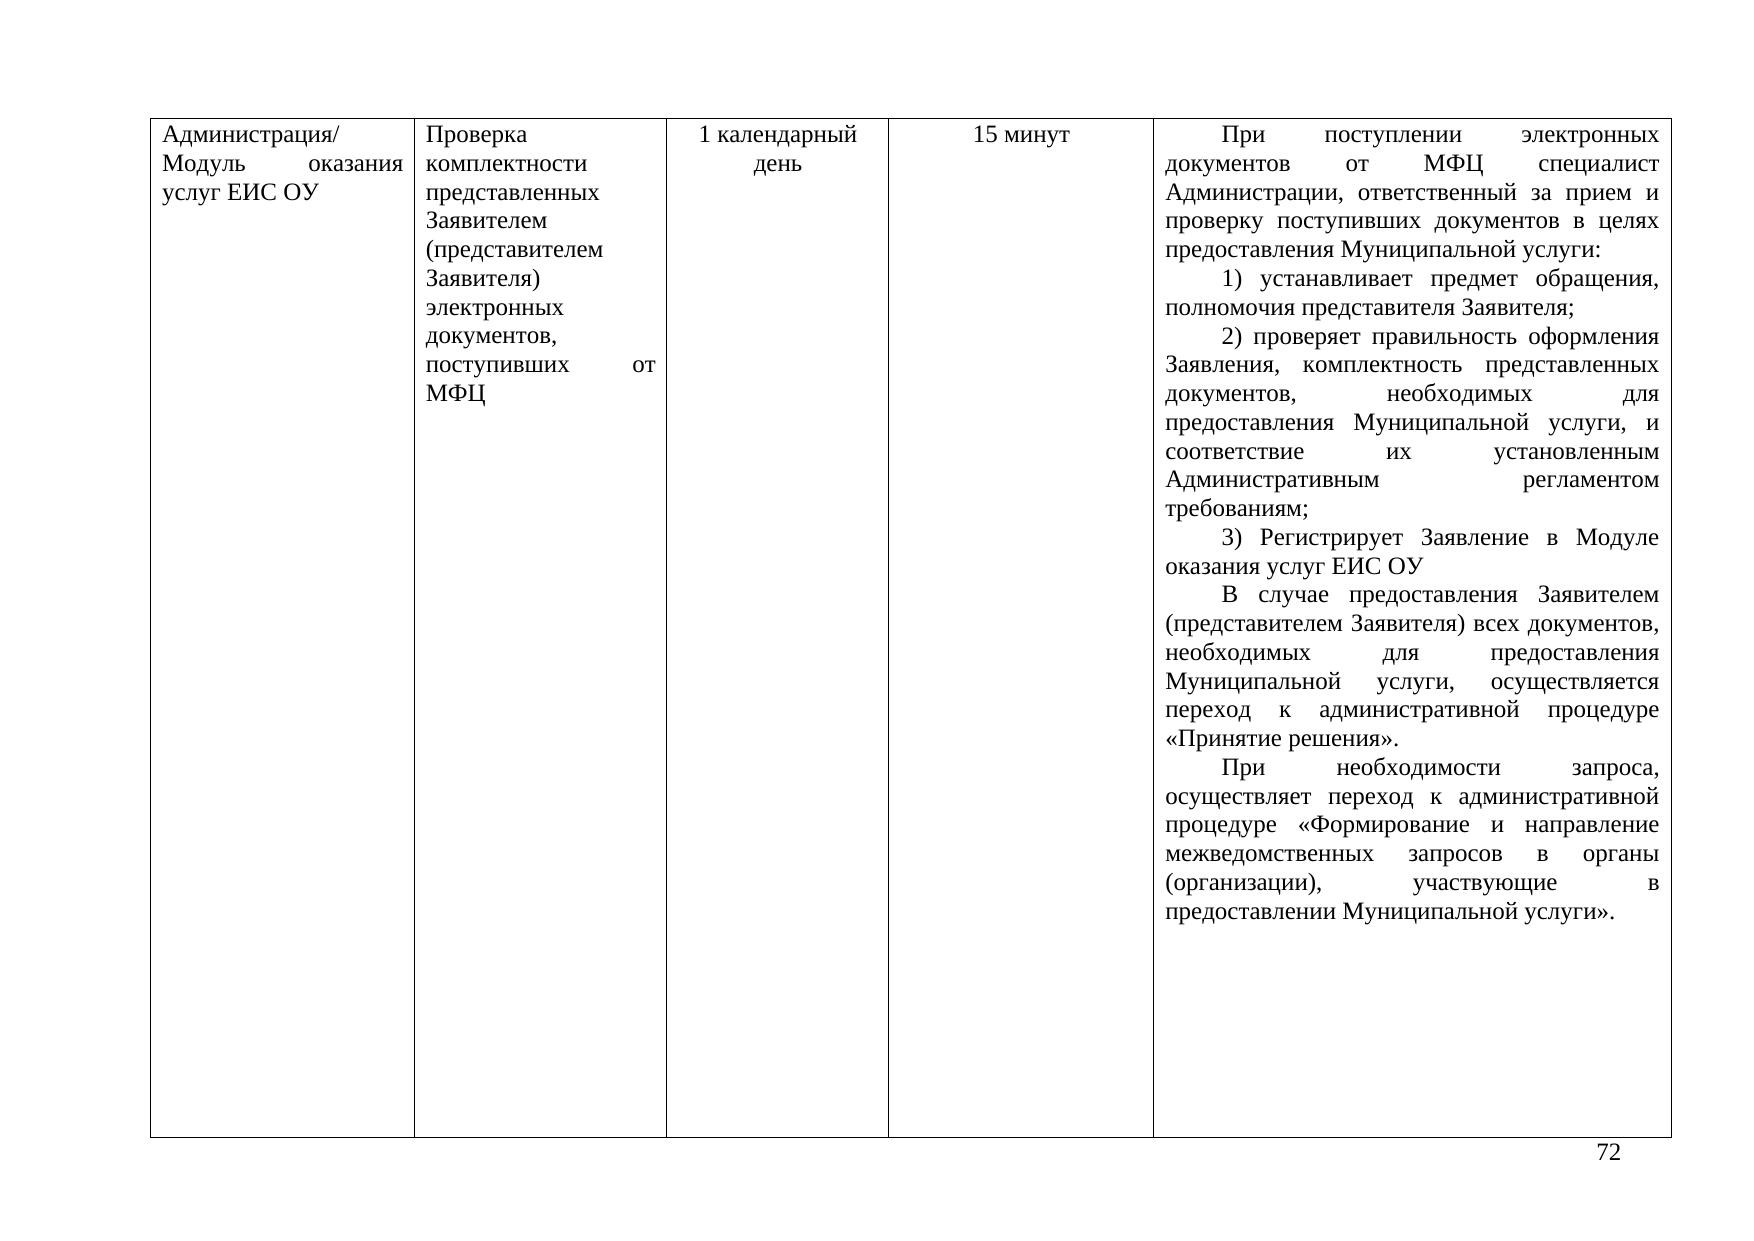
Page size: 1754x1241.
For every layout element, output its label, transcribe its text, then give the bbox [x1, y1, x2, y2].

table_cell 15 минут [889, 119, 1153, 1137]
table_cell Проверка комплектности представленных Заявителем (представителем Заявителя) электронных документов, поступивших от МФЦ [415, 119, 666, 1137]
table_cell 1 календарный день [667, 119, 888, 1137]
table_cell При поступлении электронных документов от МФЦ специалист Администрации, ответственный за прием и проверку поступивших документов в целях предоставления Муниципальной услуги: 1) устанавливает предмет обращения, полномочия представителя Заявителя; 2) проверяет правильность оформления Заявления, комплектность представленных документов, необходимых для предоставления Муниципальной услуги, и соответствие их установленным Административным регламентом требованиям; 3) Регистрирует Заявление в Модуле оказания услуг ЕИС ОУ В случае предоставления Заявителем (представителем Заявителя) всех документов, необходимых для предоставления Муниципальной услуги, осуществляется переход к административной процедуре «Принятие решения». При необходимости запроса, осуществляет переход к административной процедуре «Формирование и направление межведомственных запросов в органы (организации), участвующие в предоставлении Муниципальной услуги». [1154, 119, 1671, 1137]
table_cell Администрация/ Модуль оказания услуг ЕИС ОУ [151, 119, 414, 1137]
